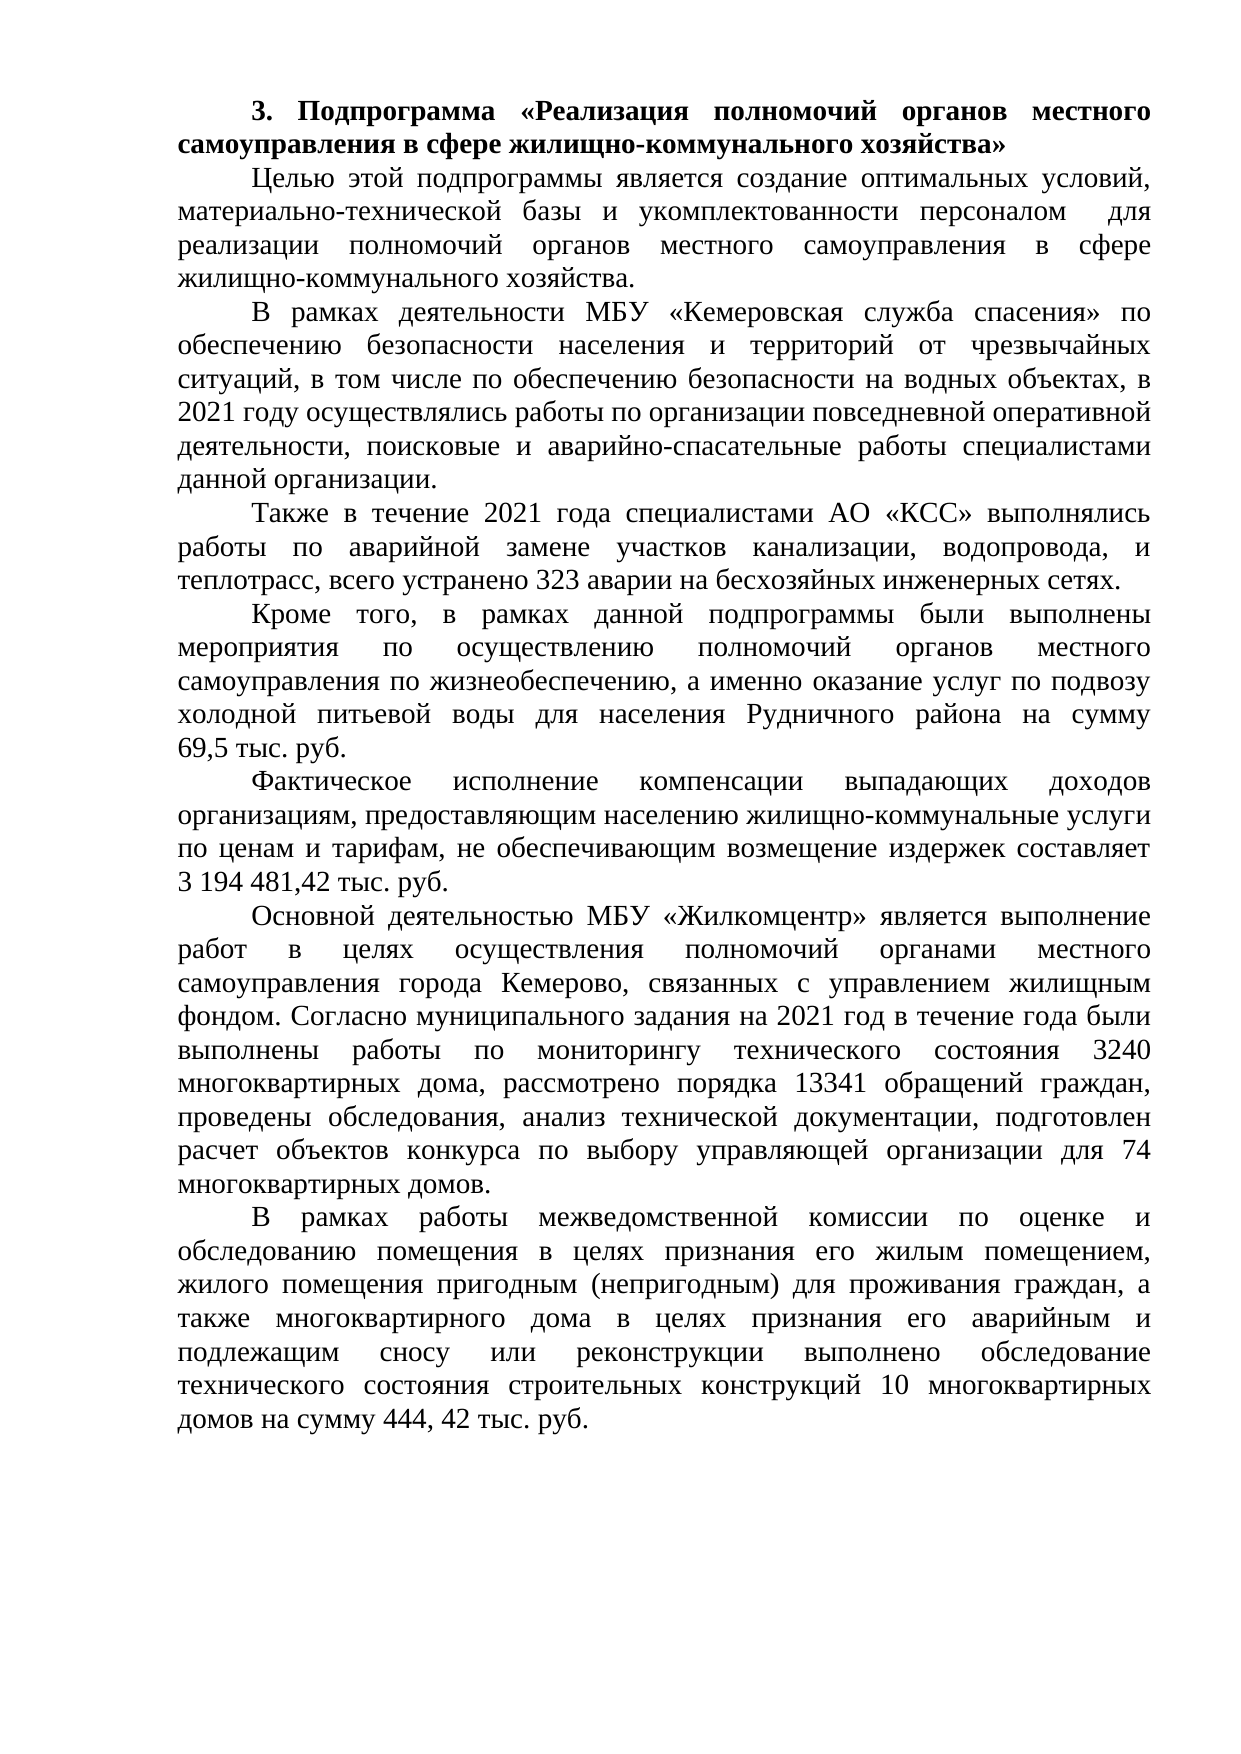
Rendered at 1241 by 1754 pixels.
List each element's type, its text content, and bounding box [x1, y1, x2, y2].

text 3. Подпрограмма «Реализация полномочий органов местного самоуправления в сфере жилищно-коммунального хозяйства» [177, 93, 1152, 160]
list Целью этой подпрограммы является создание оптимальных условий, материально-технической базы и укомплектованности персоналом для реализации полномочий органов местного самоуправления в сфере жилищно-коммунального хозяйства. [177, 160, 1152, 294]
text Фактическое исполнение компенсации выпадающих доходов организациям, предоставляющим населению жилищно-коммунальные услуги по ценам и тарифам, не обеспечивающим возмещение издержек составляет 3 194 481,42 тыс. руб. [177, 763, 1152, 898]
text Основной деятельностью МБУ «Жилкомцентр» является выполнение работ в целях осуществления полномочий органами местного самоуправления города Кемерово, связанных с управлением жилищным фондом. Согласно муниципального задания на 2021 год в течение года были выполнены работы по мониторингу технического состояния 3240 многоквартирных дома, рассмотрено порядка 13341 обращений граждан, проведены обследования, анализ технической документации, подготовлен расчет объектов конкурса по выбору управляющей организации для 74 многоквартирных домов. [177, 898, 1152, 1199]
list В рамках деятельности МБУ «Кемеровская служба спасения» по обеспечению безопасности населения и территорий от чрезвычайных ситуаций, в том числе по обеспечению безопасности на водных объектах, в 2021 году осуществлялись работы по организации повседневной оперативной деятельности, поисковые и аварийно-спасательные работы специалистами данной организации. [177, 294, 1152, 495]
text В рамках работы межведомственной комиссии по оценке и обследованию помещения в целях признания его жилым помещением, жилого помещения пригодным (непригодным) для проживания граждан, а также многоквартирного дома в целях признания его аварийным и подлежащим сносу или реконструкции выполнено обследование технического состояния строительных конструкций 10 многоквартирных домов на сумму 444, 42 тыс. руб. [177, 1199, 1152, 1434]
list Также в течение 2021 года специалистами АО «КСС» выполнялись работы по аварийной замене участков канализации, водопровода, и теплотрасс, всего устранено 323 аварии на бесхозяйных инженерных сетях. [177, 495, 1152, 596]
text Кроме того, в рамках данной подпрограммы были выполнены мероприятия по осуществлению полномочий органов местного самоуправления по жизнеобеспечению, а именно оказание услуг по подвозу холодной питьевой воды для населения Рудничного района на сумму 69,5 тыс. руб. [177, 596, 1152, 763]
